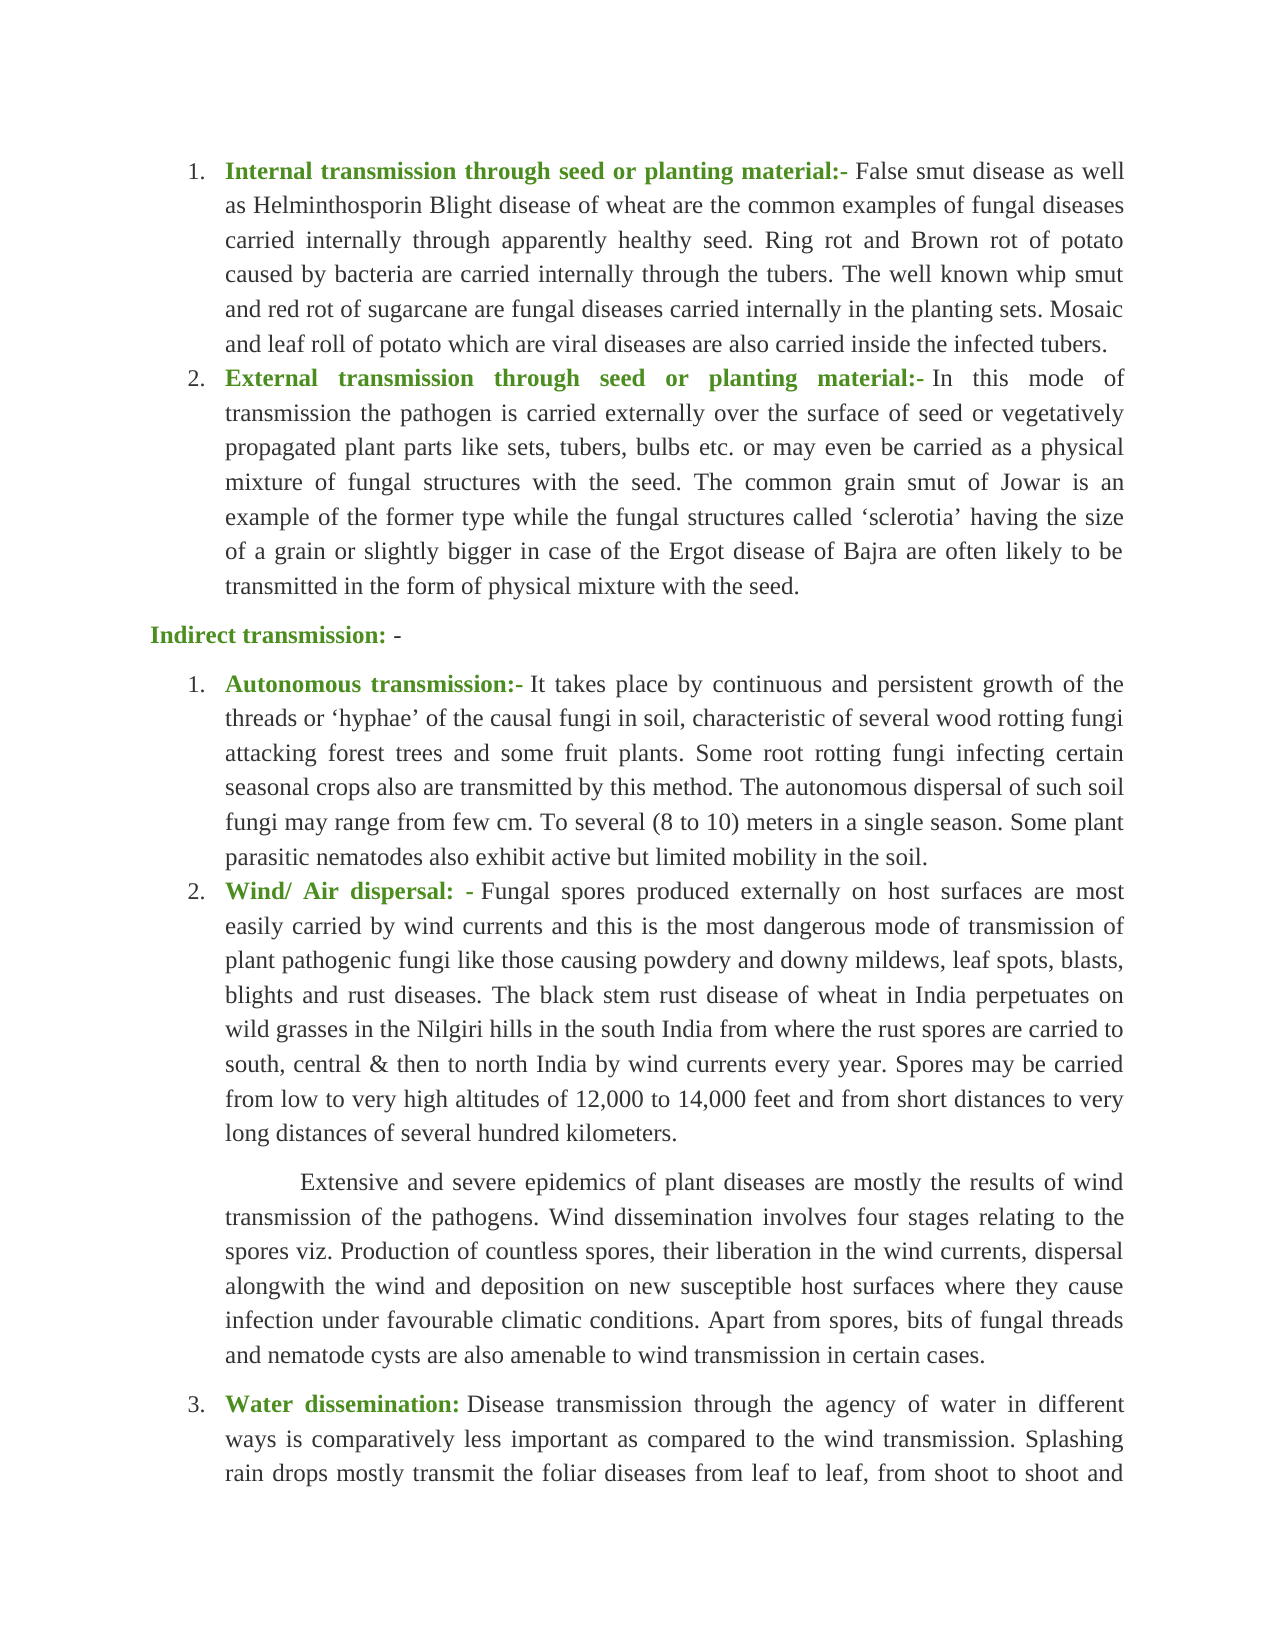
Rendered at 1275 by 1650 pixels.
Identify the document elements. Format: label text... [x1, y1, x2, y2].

text Extensive and severe epidemics of plant diseases are mostly the results of wind transmission of the pathogens. Wind dissemination involves four stages relating to the spores viz. Production of countless spores, their liberation in the wind currents, dispersal alongwith the wind and deposition on new susceptible host surfaces where they cause infection under favourable climatic conditions. Apart from spores, bits of fungal threads and nematode cysts are also amenable to wind transmission in certain cases. [225, 1161, 1125, 1369]
list Autonomous transmission:- It takes place by continuous and persistent growth of the threads or ‘hyphae’ of the causal fungi in soil, characteristic of several wood rotting fungi attacking forest trees and some fruit plants. Some root rotting fungi infecting certain seasonal crops also are transmitted by this method. The autonomous dispersal of such soil fungi may range from few cm. To several (8 to 10) meters in a single season. Some plant parasitic nematodes also exhibit active but limited mobility in the soil. [187, 663, 1125, 870]
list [187, 1383, 1125, 1487]
list Internal transmission through seed or planting material:- False smut disease as well as Helminthosporin Blight disease of wheat are the common examples of fungal diseases carried internally through apparently healthy seed. Ring rot and Brown rot of potato caused by bacteria are carried internally through the tubers. The well known whip smut and red rot of sugarcane are fungal diseases carried internally in the planting sets. Mosaic and leaf roll of potato which are viral diseases are also carried inside the infected tubers. [187, 150, 1125, 357]
text Indirect transmission: - [150, 614, 1125, 648]
list External transmission through seed or planting material:- In this mode of transmission the pathogen is carried externally over the surface of seed or vegetatively propagated plant parts like sets, tubers, bulbs etc. or may even be carried as a physical mixture of fungal structures with the seed. The common grain smut of Jowar is an example of the former type while the fungal structures called ‘sclerotia’ having the size of a grain or slightly bigger in case of the Ergot disease of Bajra are often likely to be transmitted in the form of physical mixture with the seed. [187, 357, 1125, 599]
list Wind/ Air dispersal: - Fungal spores produced externally on host surfaces are most easily carried by wind currents and this is the most dangerous mode of transmission of plant pathogenic fungi like those causing powdery and downy mildews, leaf spots, blasts, blights and rust diseases. The black stem rust disease of wheat in India perpetuates on wild grasses in the Nilgiri hills in the south India from where the rust spores are carried to south, central & then to north India by wind currents every year. Spores may be carried from low to very high altitudes of 12,000 to 14,000 feet and from short distances to very long distances of several hundred kilometers. [187, 870, 1125, 1147]
